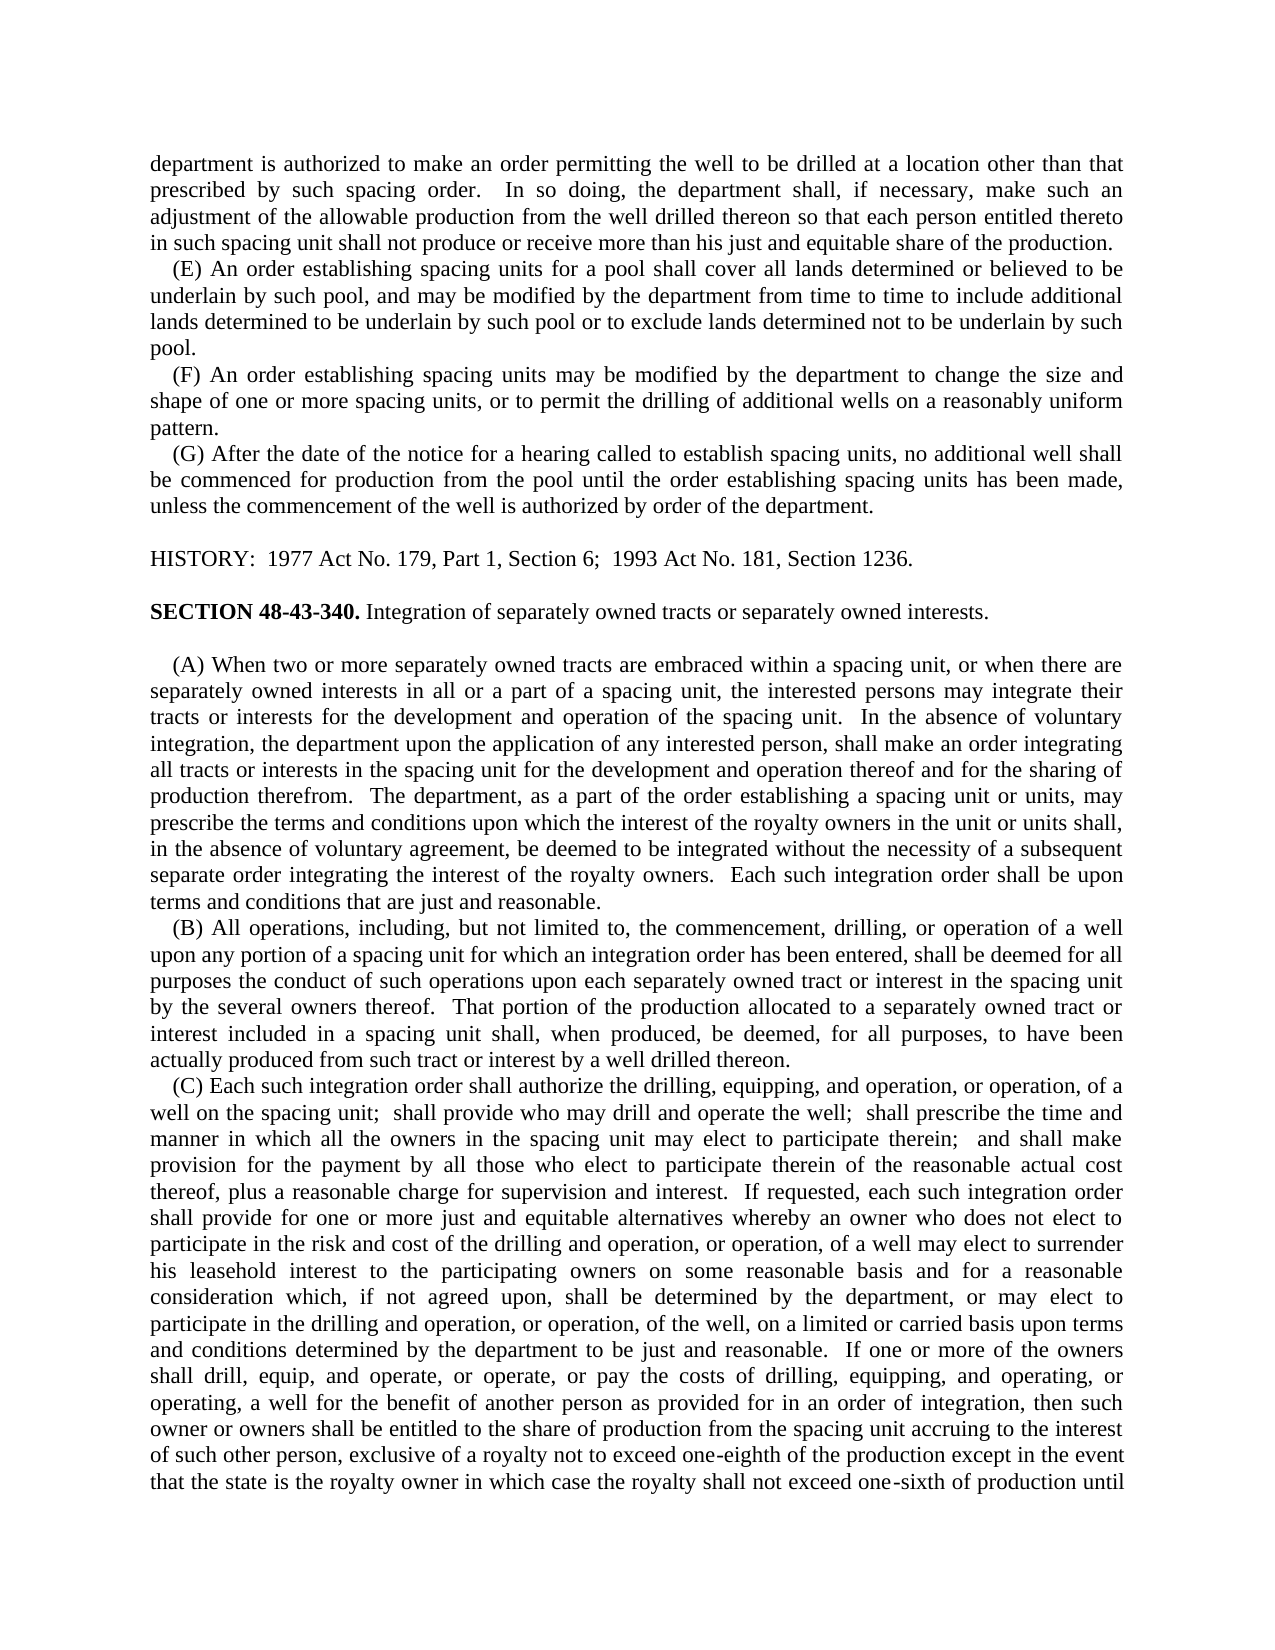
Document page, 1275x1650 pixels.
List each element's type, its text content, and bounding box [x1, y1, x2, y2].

text (G) After the date of the notice for a hearing called to establish spacing units, no additional well shall be commenced for production from the pool until the order establishing spacing units has been made, unless the commencement of the well is authorized by order of the department. [150, 440, 1125, 519]
text SECTION 48-43-340. Integration of separately owned tracts or separately owned interests. [150, 598, 1125, 624]
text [150, 150, 1125, 255]
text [150, 1072, 1125, 1494]
text (B) All operations, including, but not limited to, the commencement, drilling, or operation of a well upon any portion of a spacing unit for which an integration order has been entered, shall be deemed for all purposes the conduct of such operations upon each separately owned tract or interest in the spacing unit by the several owners thereof. That portion of the production allocated to a separately owned tract or interest included in a spacing unit shall, when produced, be deemed, for all purposes, to have been actually produced from such tract or interest by a well drilled thereon. [150, 914, 1125, 1072]
text (A) When two or more separately owned tracts are embraced within a spacing unit, or when there are separately owned interests in all or a part of a spacing unit, the interested persons may integrate their tracts or interests for the development and operation of the spacing unit. In the absence of voluntary integration, the department upon the application of any interested person, shall make an order integrating all tracts or interests in the spacing unit for the development and operation thereof and for the sharing of production therefrom. The department, as a part of the order establishing a spacing unit or units, may prescribe the terms and conditions upon which the interest of the royalty owners in the unit or units shall, in the absence of voluntary agreement, be deemed to be integrated without the necessity of a subsequent separate order integrating the interest of the royalty owners. Each such integration order shall be upon terms and conditions that are just and reasonable. [150, 651, 1125, 914]
text (E) An order establishing spacing units for a pool shall cover all lands determined or believed to be underlain by such pool, and may be modified by the department from time to time to include additional lands determined to be underlain by such pool or to exclude lands determined not to be underlain by such pool. [150, 255, 1125, 361]
text HISTORY: 1977 Act No. 179, Part 1, Section 6; 1993 Act No. 181, Section 1236. [150, 545, 1125, 572]
text (F) An order establishing spacing units may be modified by the department to change the size and shape of one or more spacing units, or to permit the drilling of additional wells on a reasonably uniform pattern. [150, 361, 1125, 440]
